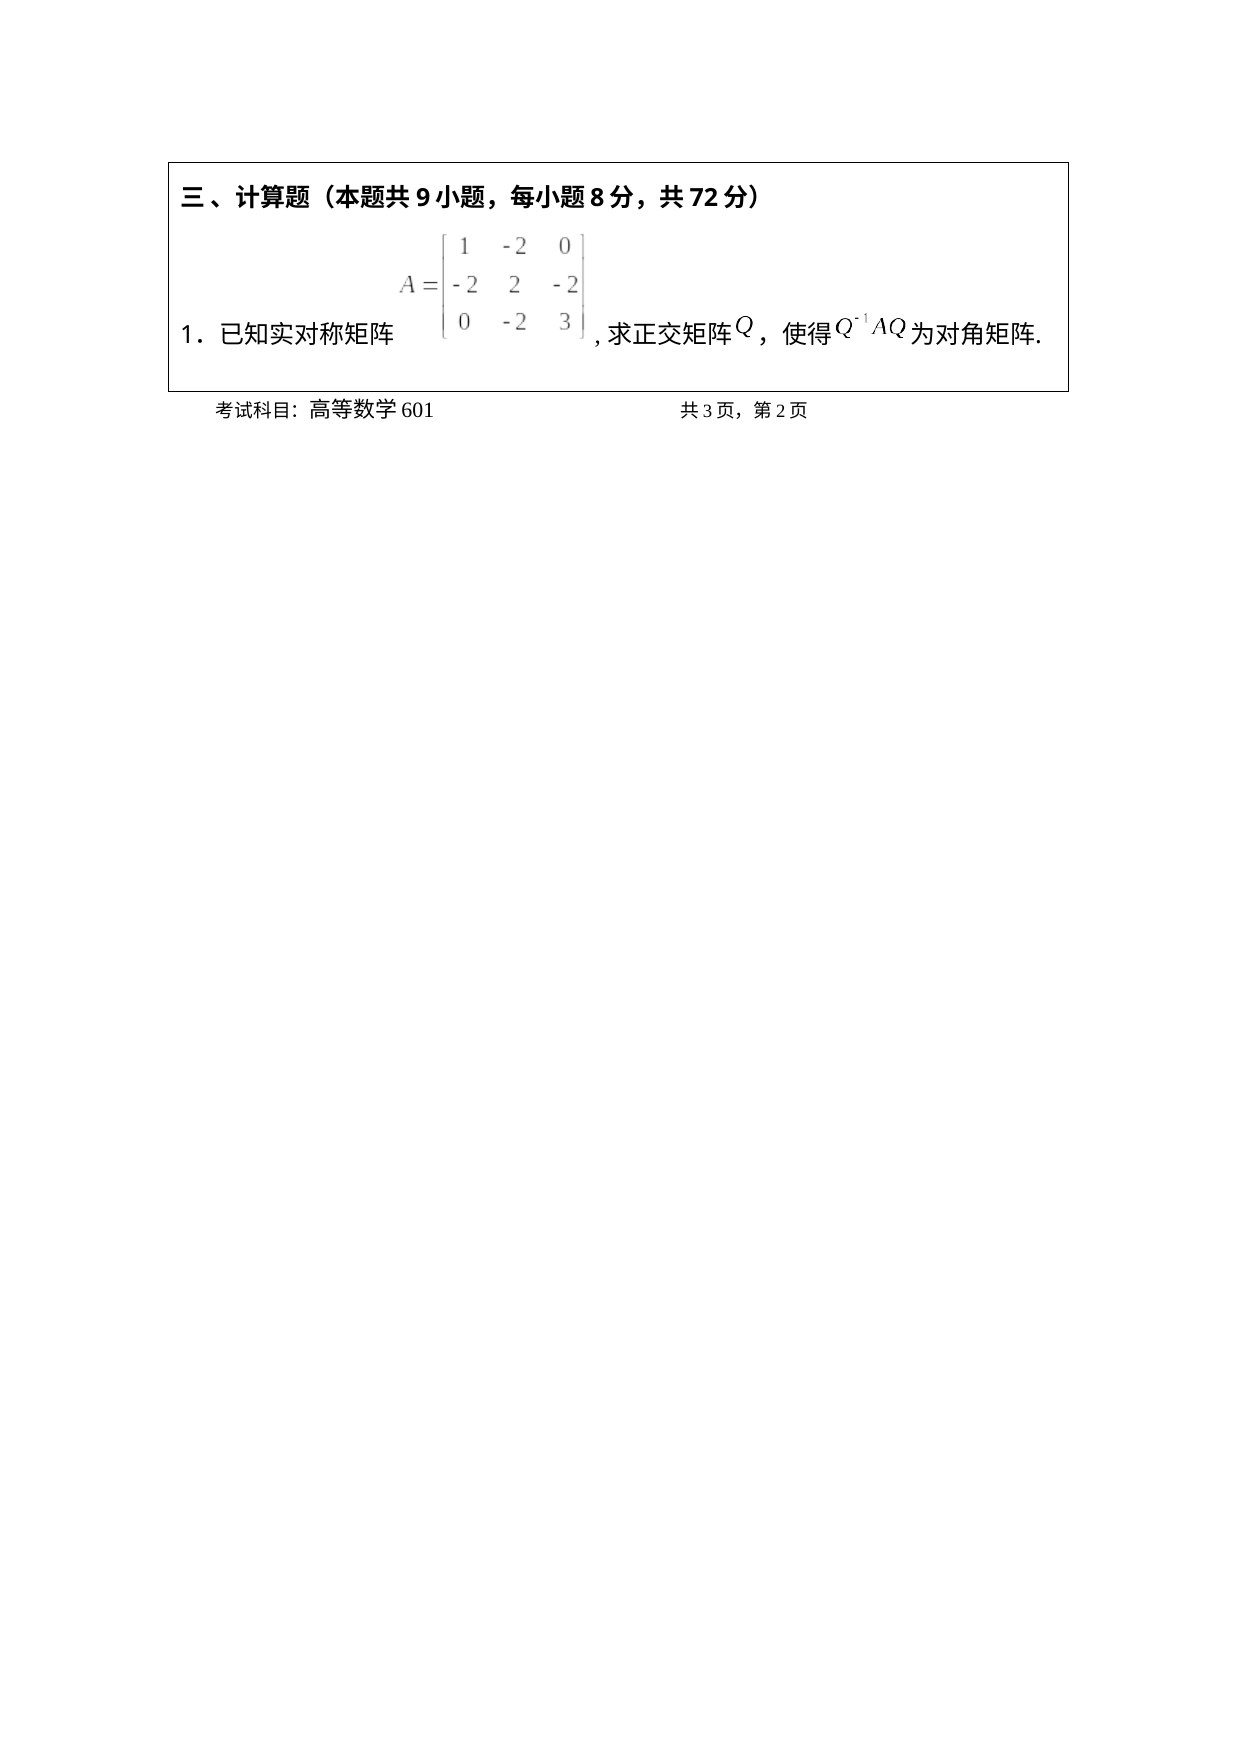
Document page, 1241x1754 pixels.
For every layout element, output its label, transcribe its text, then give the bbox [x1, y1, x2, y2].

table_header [169, 163, 1068, 391]
text 考试科目：高等数学601 共3页，第2页 [187, 392, 1053, 424]
